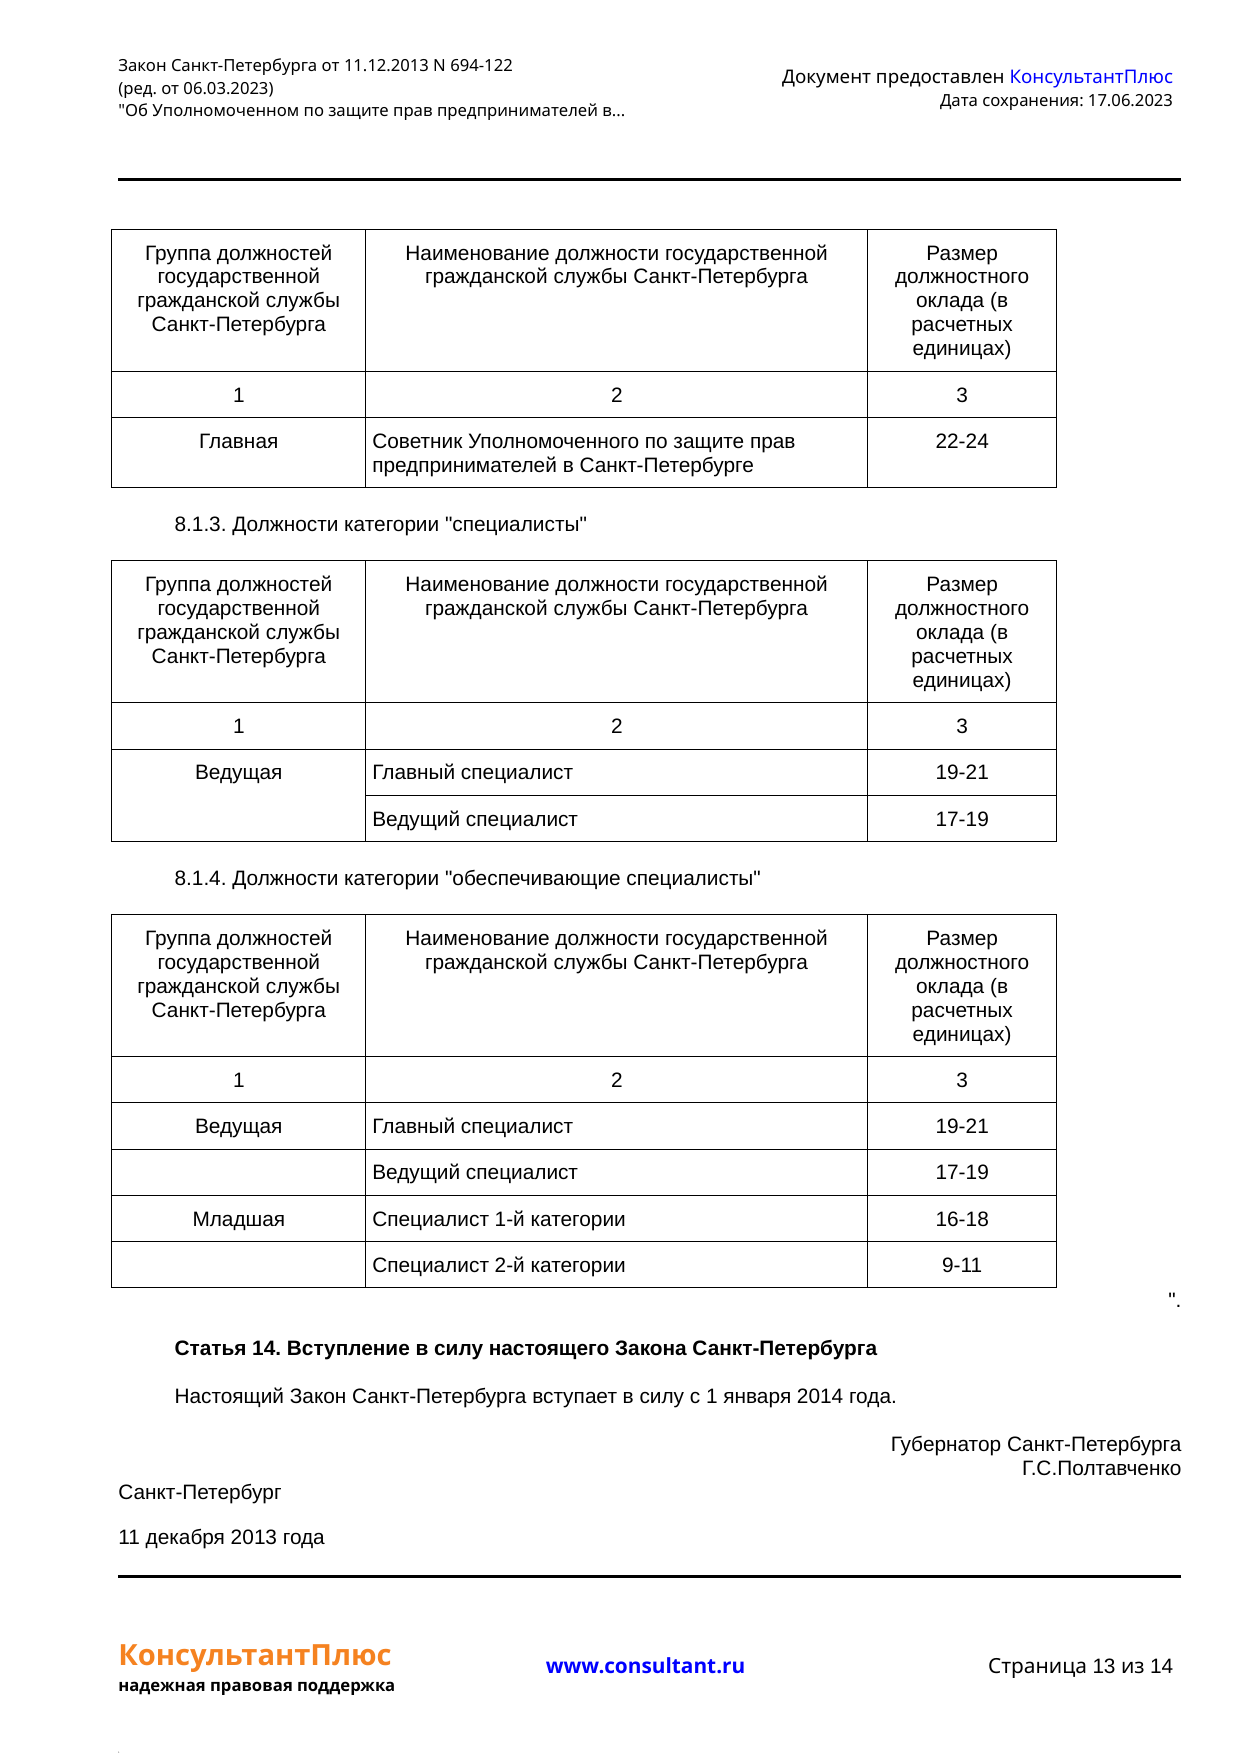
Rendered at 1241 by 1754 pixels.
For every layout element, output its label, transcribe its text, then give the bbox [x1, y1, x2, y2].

table_cell [112, 1242, 365, 1287]
table_cell 22-24 [868, 418, 1056, 487]
text 8.1.3. Должности категории "специалисты" [118, 512, 1181, 536]
table_header Группа должностей государственной гражданской службы Санкт-Петербурга [112, 561, 365, 702]
table_cell Главный специалист [366, 1103, 867, 1148]
table_cell 2 [366, 372, 867, 417]
table_cell 19-21 [868, 750, 1056, 795]
table_cell 1 [112, 372, 365, 417]
table_cell 9-11 [868, 1242, 1056, 1287]
table_cell Младшая [112, 1196, 365, 1241]
text Настоящий Закон Санкт-Петербурга вступает в силу с 1 января 2014 года. [118, 1384, 1181, 1408]
table_cell Ведущий специалист [366, 1150, 867, 1195]
table_cell 2 [366, 1057, 867, 1102]
table_cell Ведущая [112, 750, 365, 841]
table_cell 3 [868, 703, 1056, 748]
table_cell 19-21 [868, 1103, 1056, 1148]
table_cell 1 [112, 703, 365, 748]
table_cell 16-18 [868, 1196, 1056, 1241]
table_header Наименование должности государственной гражданской службы Санкт-Петербурга [366, 230, 867, 371]
table_header Размер должностного оклада (в расчетных единицах) [868, 230, 1056, 371]
text ". [118, 1288, 1181, 1312]
table_cell 2 [366, 703, 867, 748]
table_cell Главный специалист [366, 750, 867, 795]
title Статья 14. Вступление в силу настоящего Закона Санкт-Петербурга [118, 1336, 1181, 1360]
table_header Наименование должности государственной гражданской службы Санкт-Петербурга [366, 561, 867, 702]
table_cell Специалист 2-й категории [366, 1242, 867, 1287]
table_cell 3 [868, 372, 1056, 417]
text Санкт-Петербург [118, 1480, 1181, 1504]
table_cell Ведущий специалист [366, 796, 867, 841]
table_header Группа должностей государственной гражданской службы Санкт-Петербурга [112, 230, 365, 371]
table_header Группа должностей государственной гражданской службы Санкт-Петербурга [112, 915, 365, 1056]
table_cell Советник Уполномоченного по защите прав предпринимателей в Санкт-Петербурге [366, 418, 867, 487]
table_cell 3 [868, 1057, 1056, 1102]
table_header Наименование должности государственной гражданской службы Санкт-Петербурга [366, 915, 867, 1056]
table_header Размер должностного оклада (в расчетных единицах) [868, 561, 1056, 702]
table_cell Главная [112, 418, 365, 487]
table_cell 17-19 [868, 1150, 1056, 1195]
text Губернатор Санкт-Петербурга [118, 1432, 1181, 1456]
table_header Размер должностного оклада (в расчетных единицах) [868, 915, 1056, 1056]
text 11 декабря 2013 года [118, 1525, 1181, 1549]
table_cell [112, 1150, 365, 1195]
table_cell Специалист 1-й категории [366, 1196, 867, 1241]
table_cell 17-19 [868, 796, 1056, 841]
table_cell 1 [112, 1057, 365, 1102]
text Г.С.Полтавченко [118, 1456, 1181, 1480]
table_cell Ведущая [112, 1103, 365, 1148]
text 8.1.4. Должности категории "обеспечивающие специалисты" [118, 866, 1181, 890]
